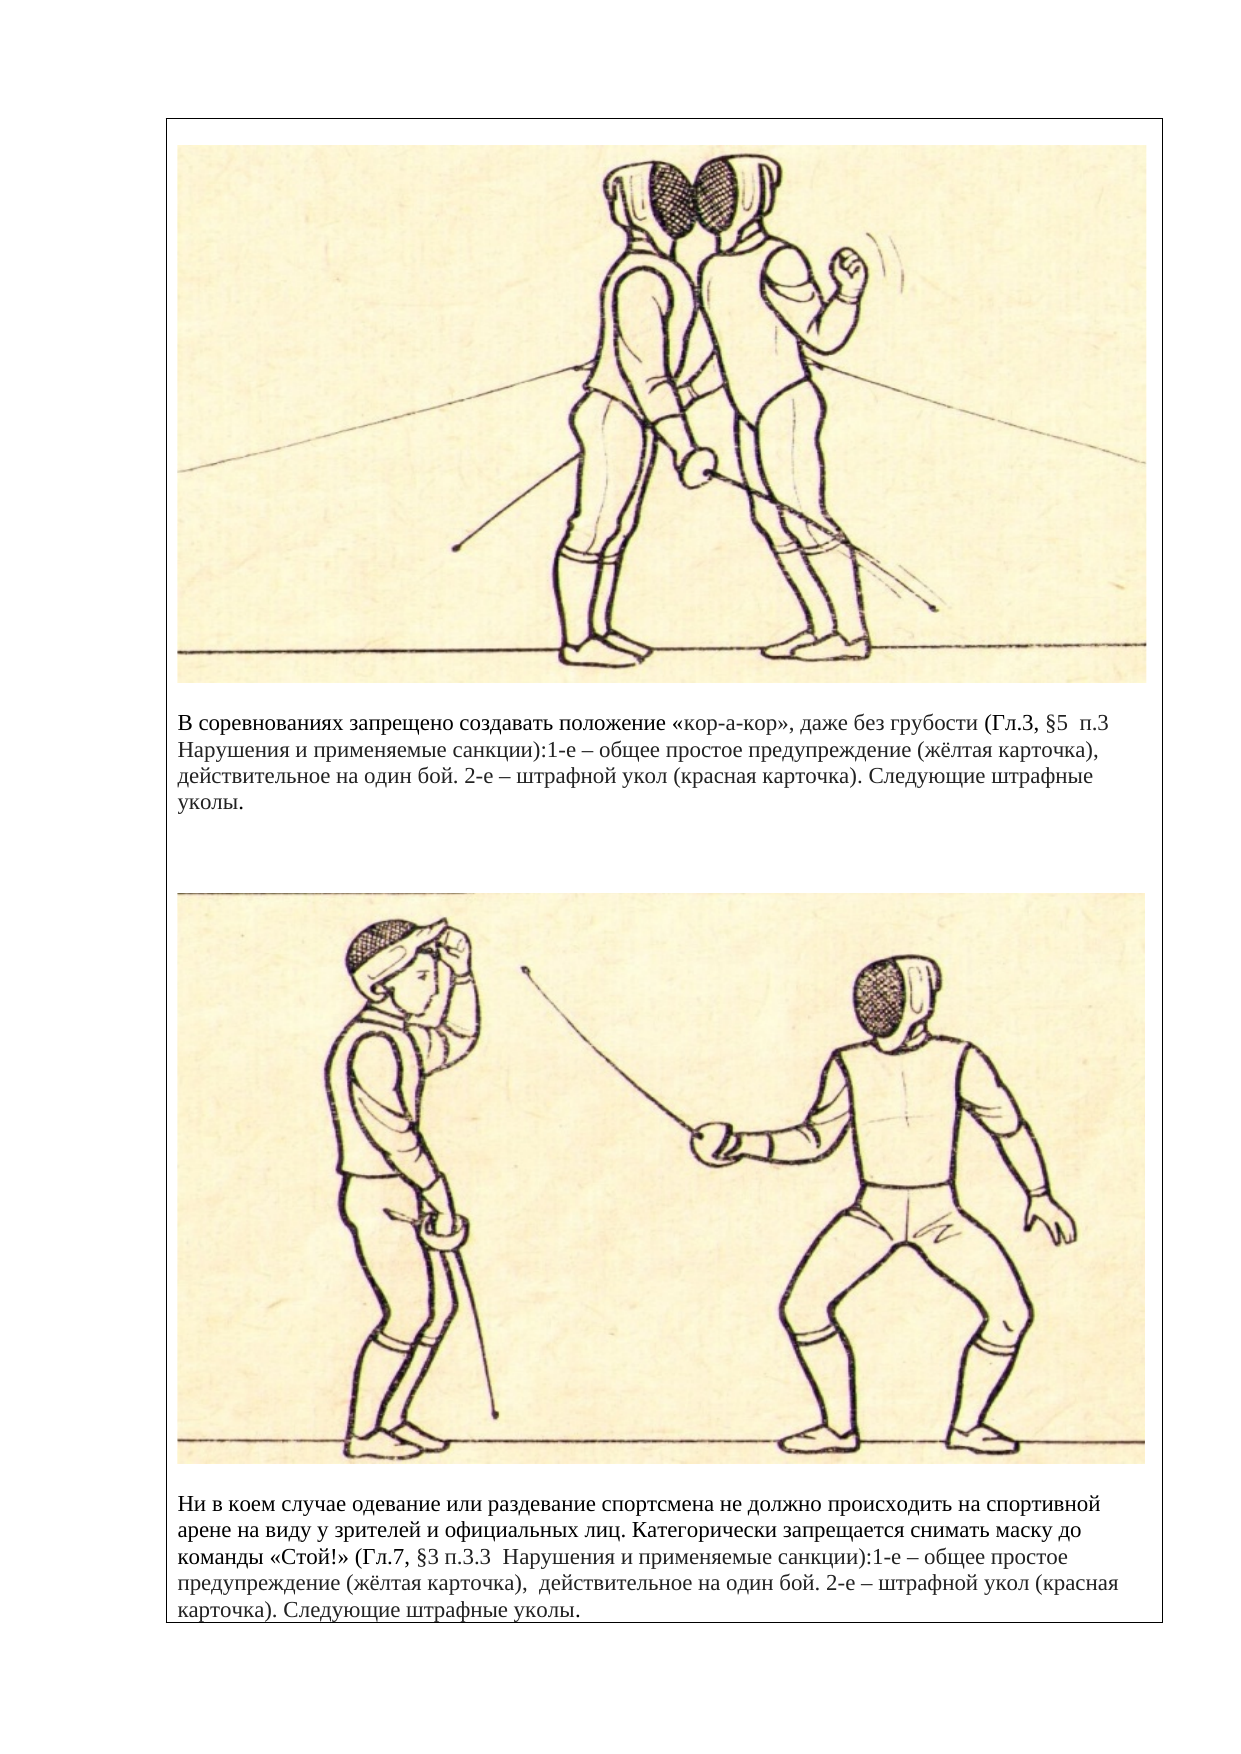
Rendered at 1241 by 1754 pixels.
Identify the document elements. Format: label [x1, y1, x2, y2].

table_cell [167, 119, 1162, 1622]
picture [177, 893, 1145, 1464]
picture [177, 145, 1147, 683]
